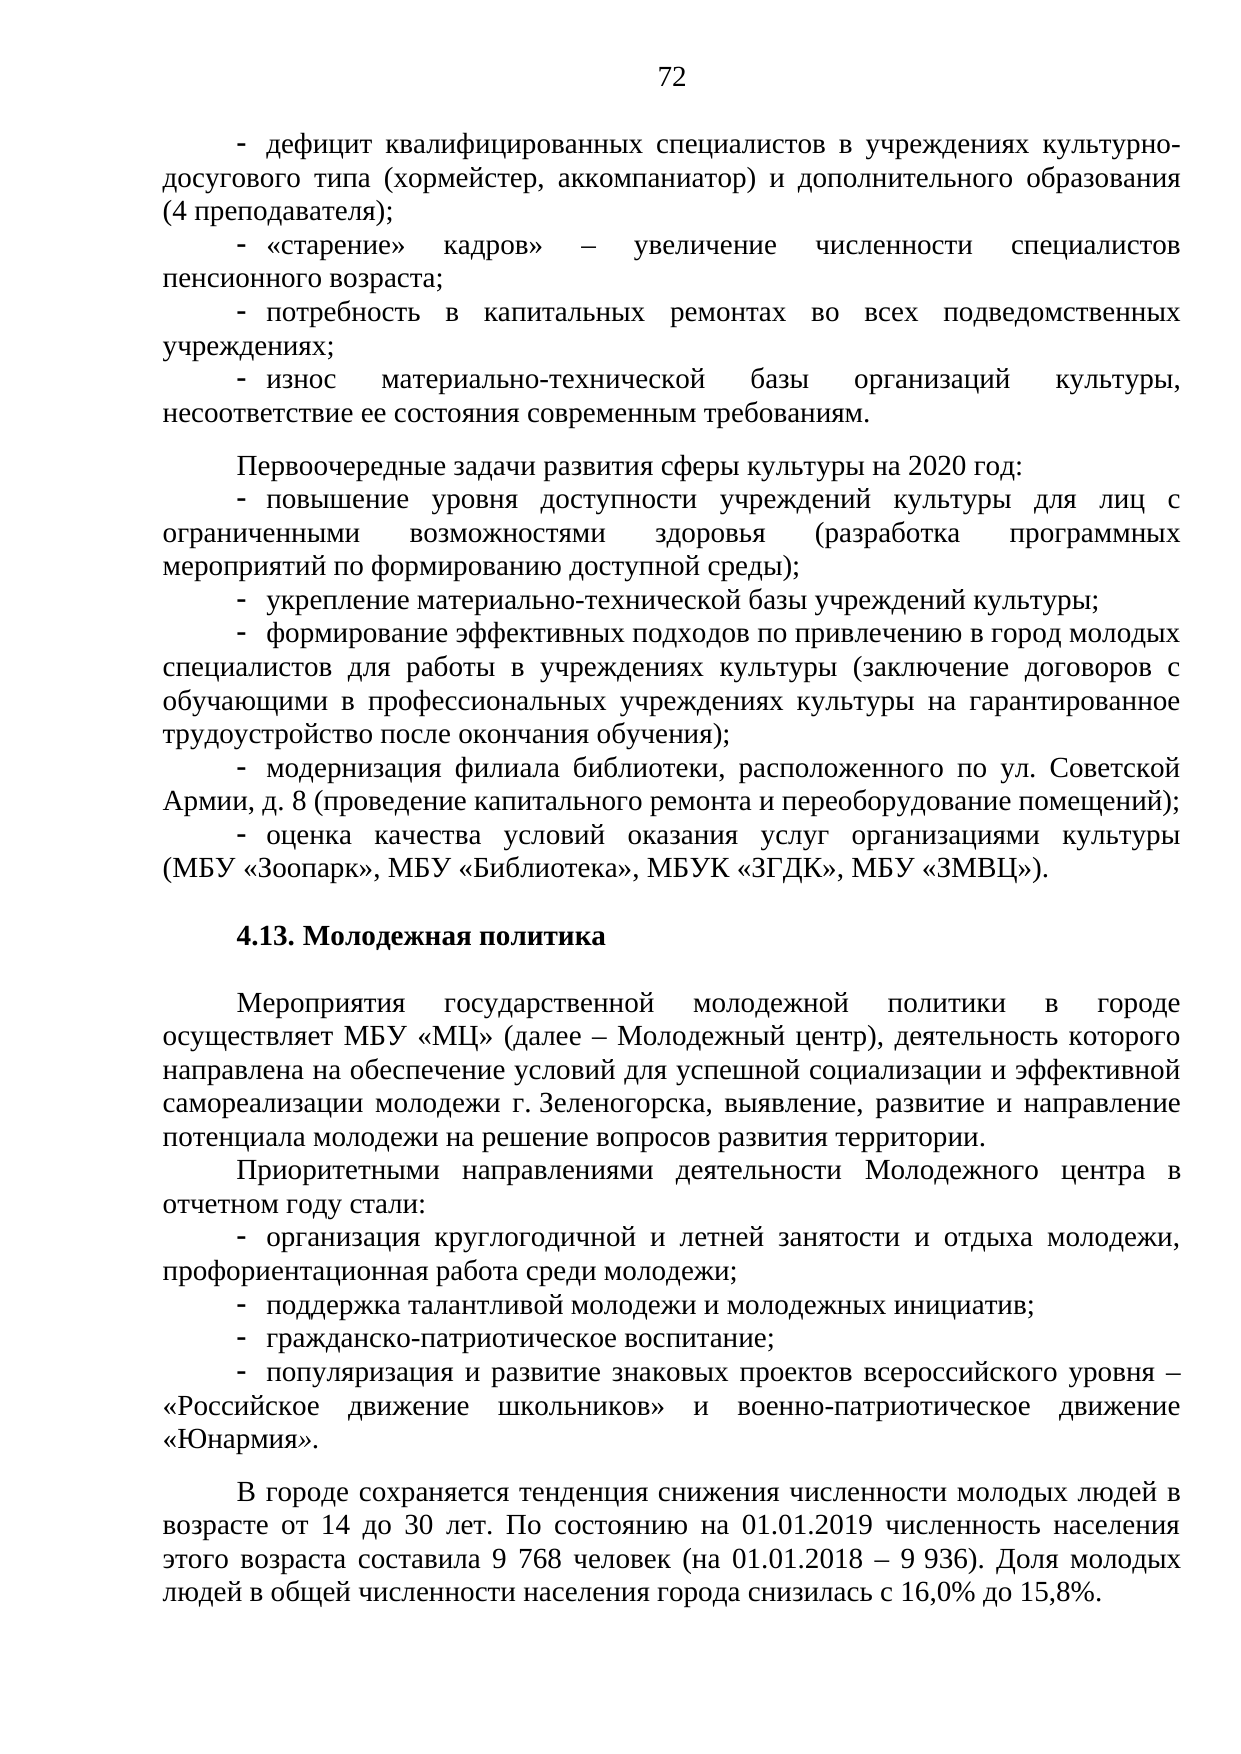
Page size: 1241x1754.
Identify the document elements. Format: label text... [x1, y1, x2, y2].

list формирование эффективных подходов по привлечению в город молодых специалистов для работы в учреждениях культуры (заключение договоров с обучающими в профессиональных учреждениях культуры на гарантированное трудоустройство после окончания обучения); [162, 616, 1181, 750]
list популяризация и развитие знаковых проектов всероссийского уровня – «Российское движение школьников» и военно-патриотическое движение «Юнармия». [162, 1354, 1181, 1455]
list «старение» кадров» – увеличение численности специалистов пенсионного возраста; [162, 227, 1181, 294]
list дефицит квалифицированных специалистов в учреждениях культурно-досугового типа (хормейстер, аккомпаниатор) и дополнительного образования (4 преподавателя); [162, 126, 1181, 227]
list Молодежная политика [162, 918, 1181, 951]
list укрепление материально-технической базы учреждений культуры; [162, 582, 1181, 616]
list потребность в капитальных ремонтах во всех подведомственных учреждениях; [162, 294, 1181, 361]
list оценка качества условий оказания услуг организациями культуры (МБУ «Зоопарк», МБУ «Библиотека», МБУК «ЗГДК», МБУ «ЗМВЦ»). [162, 817, 1181, 884]
list модернизация филиала библиотеки, расположенного по ул. Советской Армии, д. 8 (проведение капитального ремонта и переоборудование помещений); [162, 750, 1181, 817]
text Приоритетными направлениями деятельности Молодежного центра в отчетном году стали: [162, 1152, 1181, 1219]
list повышение уровня доступности учреждений культуры для лиц с ограниченными возможностями здоровья (разработка программных мероприятий по формированию доступной среды); [162, 481, 1181, 582]
list гражданско-патриотическое воспитание; [162, 1320, 1181, 1354]
list организация круглогодичной и летней занятости и отдыха молодежи, профориентационная работа среди молодежи; [162, 1219, 1181, 1287]
list износ материально-технической базы организаций культуры, несоответствие ее состояния современным требованиям. [162, 361, 1181, 428]
text Мероприятия государственной молодежной политики в городе осуществляет МБУ «МЦ» (далее – Молодежный центр), деятельность которого направлена на обеспечение условий для успешной социализации и эффективной самореализации молодежи г. Зеленогорска, выявление, развитие и направление потенциала молодежи на решение вопросов развития территории. [162, 985, 1181, 1152]
text Первоочередные задачи развития сферы культуры на 2020 год: [162, 448, 1181, 481]
text В городе сохраняется тенденция снижения численности молодых людей в возрасте от 14 до 30 лет. По состоянию на 01.01.2019 численность населения этого возраста составила 9 768 человек (на 01.01.2018 – 9 936). Доля молодых людей в общей численности населения города снизилась с 16,0% до 15,8%. [162, 1474, 1181, 1608]
list поддержка талантливой молодежи и молодежных инициатив; [162, 1287, 1181, 1320]
